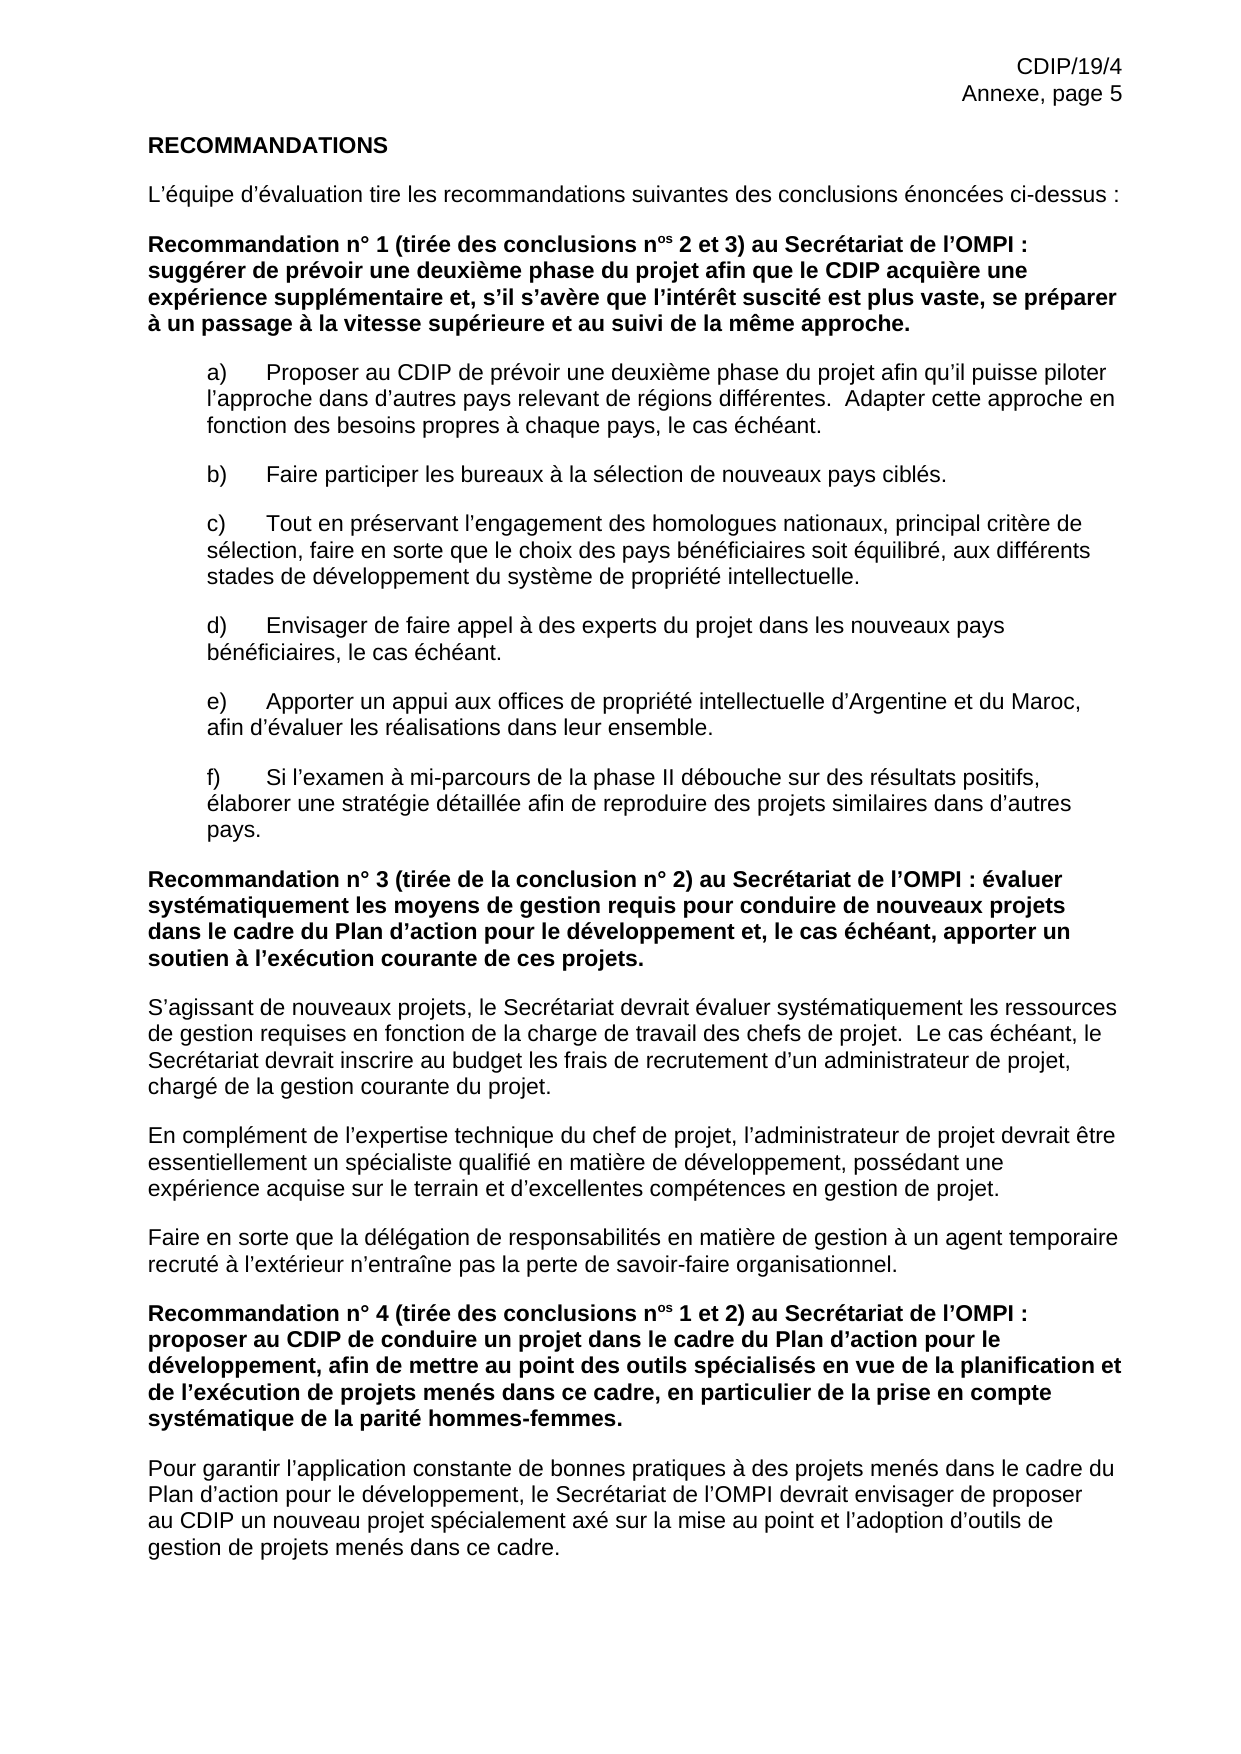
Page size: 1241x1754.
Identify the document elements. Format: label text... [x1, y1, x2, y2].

list Pour garantir l’application constante de bonnes pratiques à des projets menés dans le cadre du Plan d’action pour le développement, le Secrétariat de l’OMPI devrait envisager de proposer au CDIP un nouveau projet spécialement axé sur la mise au point et l’adoption d’outils de gestion de projets menés dans ce cadre. [148, 1454, 1122, 1560]
list Proposer au CDIP de prévoir une deuxième phase du projet afin qu’il puisse piloter l’approche dans d’autres pays relevant de régions différentes. Adapter cette approche en fonction des besoins propres à chaque pays, le cas échéant. [207, 359, 1122, 438]
text Recommandation n° 3 (tirée de la conclusion n° 2) au Secrétariat de l’OMPI : évaluer systématiquement les moyens de gestion requis pour conduire de nouveaux projets dans le cadre du Plan d’action pour le développement et, le cas échéant, apporter un soutien à l’exécution courante de ces projets. [148, 866, 1122, 971]
text Recommandation n° 1 (tirée des conclusions nos 2 et 3) au Secrétariat de l’OMPI : suggérer de prévoir une deuxième phase du projet afin que le CDIP acquière une expérience supplémentaire et, s’il s’avère que l’intérêt suscité est plus vaste, se préparer à un passage à la vitesse supérieure et au suivi de la même approche. [148, 231, 1122, 336]
list Faire participer les bureaux à la sélection de nouveaux pays ciblés. [207, 461, 1122, 487]
list Apporter un appui aux offices de propriété intellectuelle d’Argentine et du Maroc, afin d’évaluer les réalisations dans leur ensemble. [207, 688, 1122, 741]
list Tout en préservant l’engagement des homologues nationaux, principal critère de sélection, faire en sorte que le choix des pays bénéficiaires soit équilibré, aux différents stades de développement du système de propriété intellectuelle. [207, 510, 1122, 589]
list S’agissant de nouveaux projets, le Secrétariat devrait évaluer systématiquement les ressources de gestion requises en fonction de la charge de travail des chefs de projet. Le cas échéant, le Secrétariat devrait inscrire au budget les frais de recrutement d’un administrateur de projet, chargé de la gestion courante du projet. [148, 994, 1122, 1099]
list RECOMMANDATIONS [148, 132, 1122, 158]
list Si l’examen à mi-parcours de la phase II débouche sur des résultats positifs, élaborer une stratégie détaillée afin de reproduire des projets similaires dans d’autres pays. [207, 763, 1122, 843]
list Faire en sorte que la délégation de responsabilités en matière de gestion à un agent temporaire recruté à l’extérieur n’entraîne pas la perte de savoir-faire organisationnel. [148, 1224, 1122, 1277]
list L’équipe d’évaluation tire les recommandations suivantes des conclusions énoncées ci-dessus : [148, 181, 1122, 208]
text Recommandation n° 4 (tirée des conclusions nos 1 et 2) au Secrétariat de l’OMPI : proposer au CDIP de conduire un projet dans le cadre du Plan d’action pour le développement, afin de mettre au point des outils spécialisés en vue de la planification et de l’exécution de projets menés dans ce cadre, en particulier de la prise en compte systématique de la parité hommes-femmes. [148, 1300, 1122, 1432]
list En complément de l’expertise technique du chef de projet, l’administrateur de projet devrait être essentiellement un spécialiste qualifié en matière de développement, possédant une expérience acquise sur le terrain et d’excellentes compétences en gestion de projet. [148, 1122, 1122, 1201]
list Envisager de faire appel à des experts du projet dans les nouveaux pays bénéficiaires, le cas échéant. [207, 612, 1122, 665]
